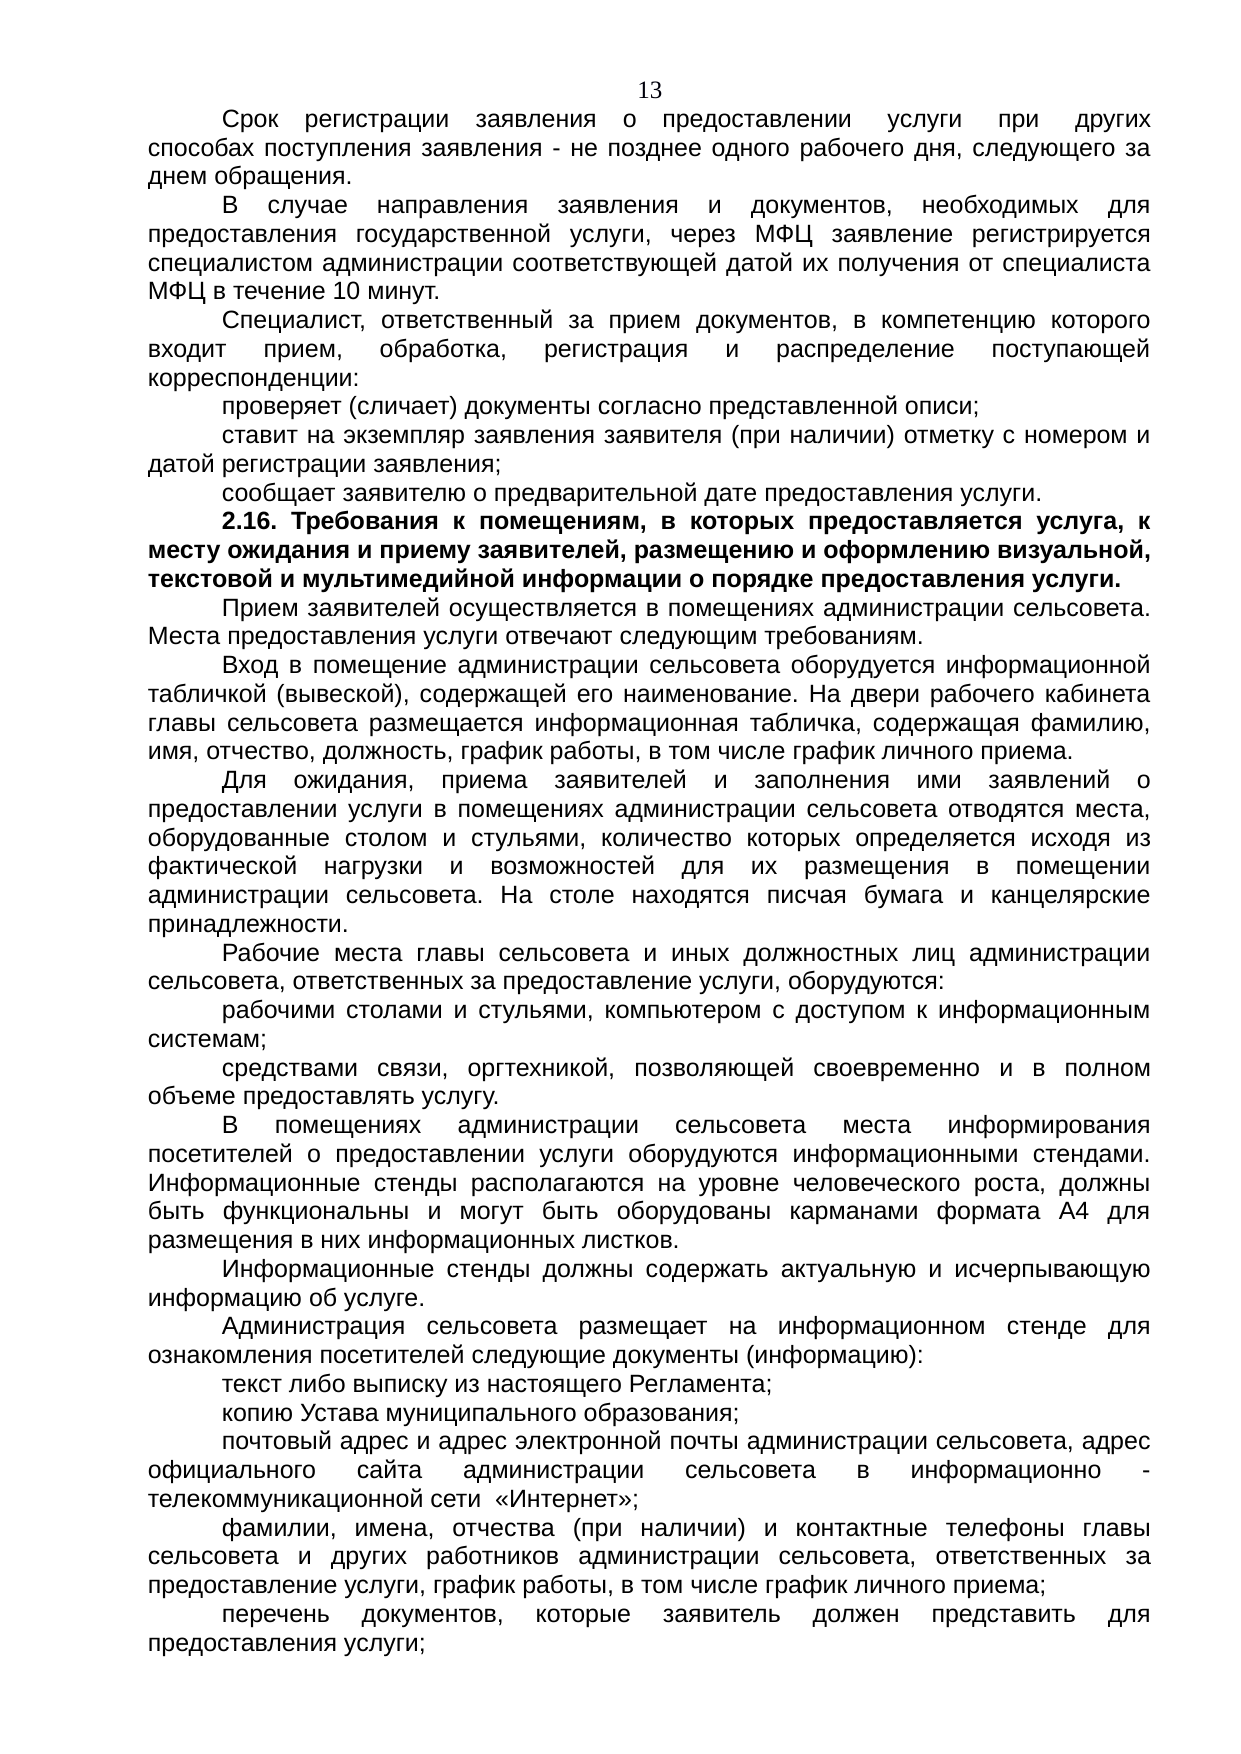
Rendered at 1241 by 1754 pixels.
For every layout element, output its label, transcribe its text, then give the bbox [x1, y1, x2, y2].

text Прием заявителей осуществляется в помещениях администрации сельсовета. Места предоставления услуги отвечают следующим требованиям. [148, 592, 1152, 650]
text почтовый адрес и адрес электронной почты администрации сельсовета, адрес официального сайта администрации сельсовета в информационно - телекоммуникационной сети «Интернет»; [148, 1426, 1152, 1512]
text Администрация сельсовета размещает на информационном стенде для ознакомления посетителей следующие документы (информацию): [148, 1311, 1152, 1369]
text Рабочие места главы сельсовета и иных должностных лиц администрации сельсовета, ответственных за предоставление услуги, оборудуются: [148, 937, 1152, 995]
text Для ожидания, приема заявителей и заполнения ими заявлений о предоставлении услуги в помещениях администрации сельсовета отводятся места, оборудованные столом и стульями, количество которых определяется исходя из фактической нагрузки и возможностей для их размещения в помещении администрации сельсовета. На столе находятся писчая бумага и канцелярские принадлежности. [148, 765, 1152, 937]
text В помещениях администрации сельсовета места информирования посетителей о предоставлении услуги оборудуются информационными стендами. Информационные стенды располагаются на уровне человеческого роста, должны быть функциональны и могут быть оборудованы карманами формата А4 для размещения в них информационных листков. [148, 1110, 1152, 1254]
text фамилии, имена, отчества (при наличии) и контактные телефоны главы сельсовета и других работников администрации сельсовета, ответственных за предоставление услуги, график работы, в том числе график личного приема; [148, 1512, 1152, 1599]
text В случае направления заявления и документов, необходимых для предоставления государственной услуги, через МФЦ заявление регистрируется специалистом администрации соответствующей датой их получения от специалиста МФЦ в течение 10 минут. [148, 190, 1152, 305]
text перечень документов, которые заявитель должен представить для предоставления услуги; [148, 1599, 1152, 1656]
text сообщает заявителю о предварительной дате предоставления услуги. [148, 477, 1152, 506]
text копию Устава муниципального образования; [148, 1397, 1152, 1426]
text ставит на экземпляр заявления заявителя (при наличии) отметку с номером и датой регистрации заявления; [148, 420, 1152, 477]
text Информационные стенды должны содержать актуальную и исчерпывающую информацию об услуге. [148, 1254, 1152, 1311]
text проверяет (сличает) документы согласно представленной описи; [148, 391, 1152, 420]
text средствами связи, оргтехникой, позволяющей своевременно и в полном объеме предоставлять услугу. [148, 1052, 1152, 1110]
text Специалист, ответственный за прием документов, в компетенцию которого входит прием, обработка, регистрация и распределение поступающей корреспонденции: [148, 305, 1152, 391]
text Срок регистрации заявления о предоставлении услуги при других способах поступления заявления - не позднее одного рабочего дня, следующего за днем обращения. [148, 104, 1152, 190]
text текст либо выписку из настоящего Регламента; [148, 1369, 1152, 1397]
text Вход в помещение администрации сельсовета оборудуется информационной табличкой (вывеской), содержащей его наименование. На двери рабочего кабинета главы сельсовета размещается информационная табличка, содержащая фамилию, имя, отчество, должность, график работы, в том числе график личного приема. [148, 650, 1152, 765]
text 2.16. Требования к помещениям, в которых предоставляется услуга, к месту ожидания и приему заявителей, размещению и оформлению визуальной, текстовой и мультимедийной информации о порядке предоставления услуги. [148, 506, 1152, 592]
text рабочими столами и стульями, компьютером с доступом к информационным системам; [148, 995, 1152, 1052]
